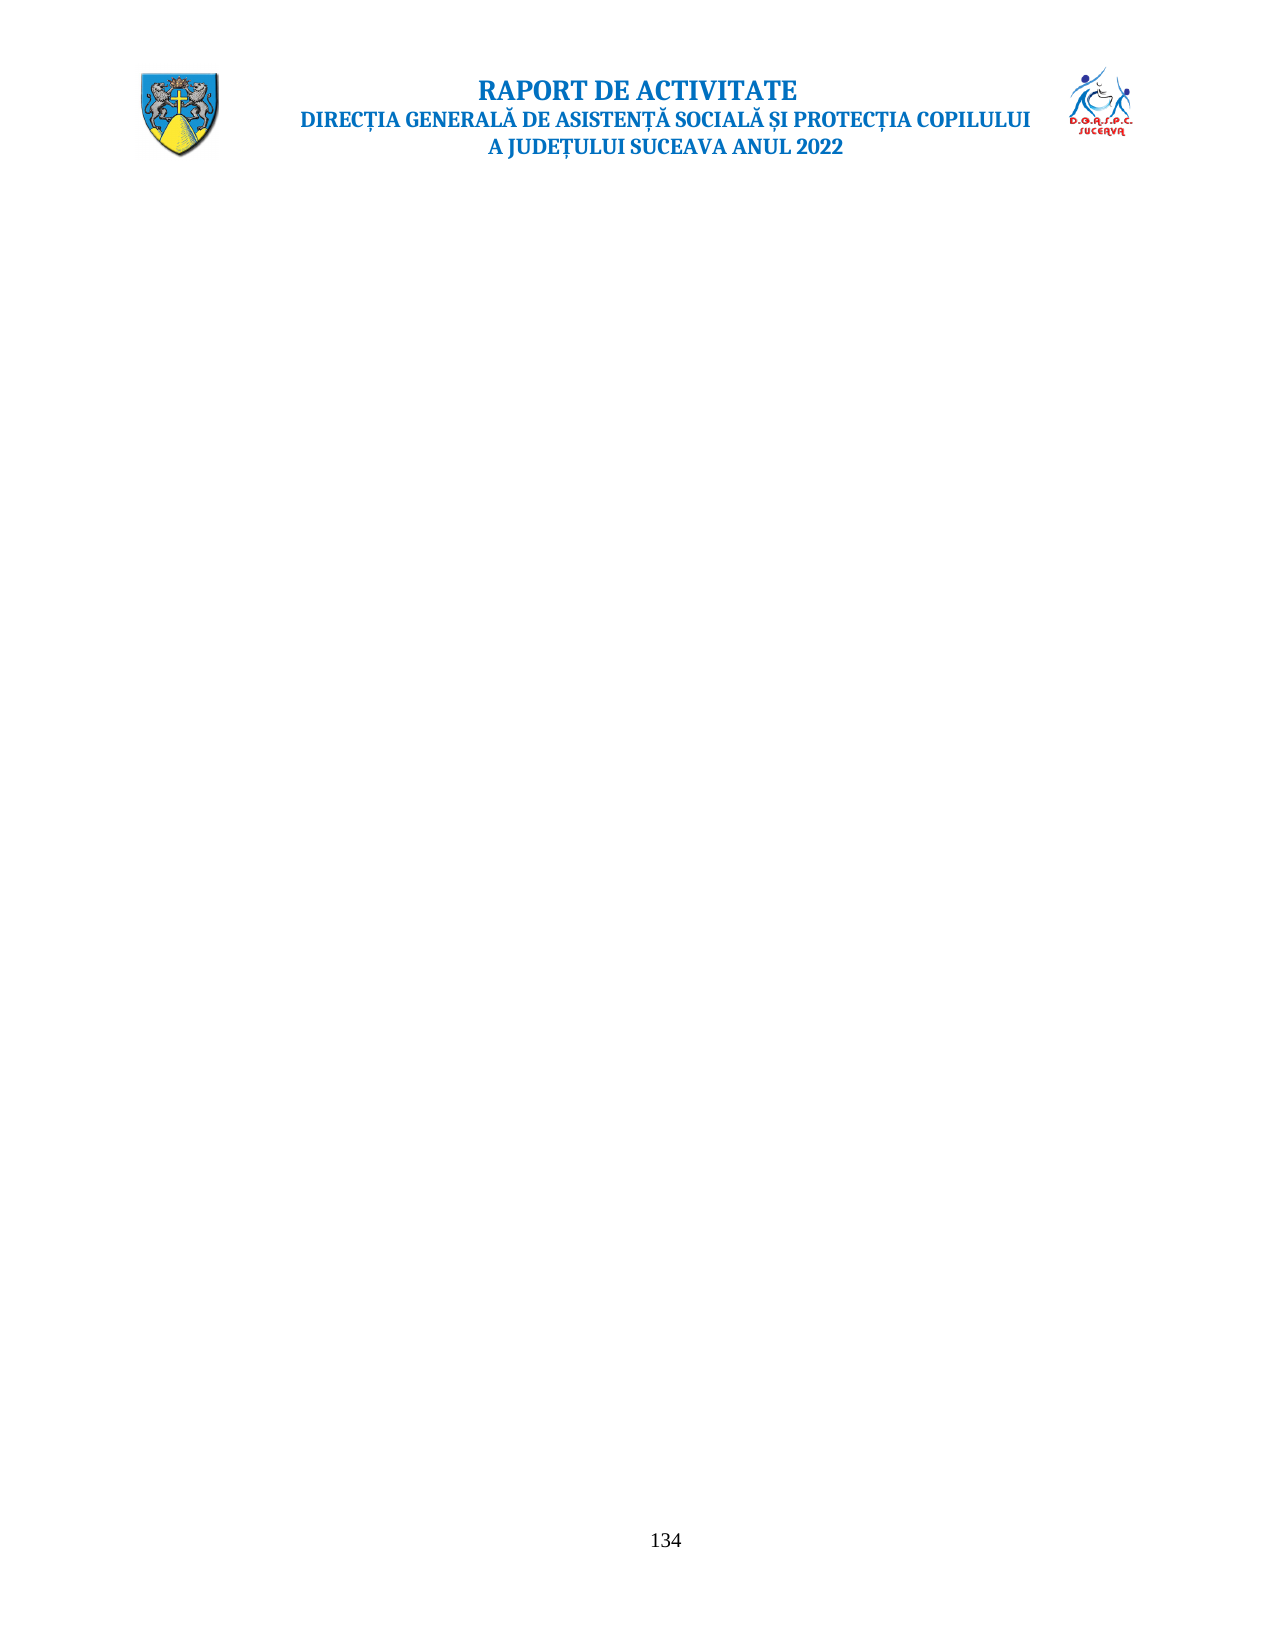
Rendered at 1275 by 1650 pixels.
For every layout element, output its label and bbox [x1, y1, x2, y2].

picture [1061, 63, 1153, 137]
picture [135, 63, 219, 161]
